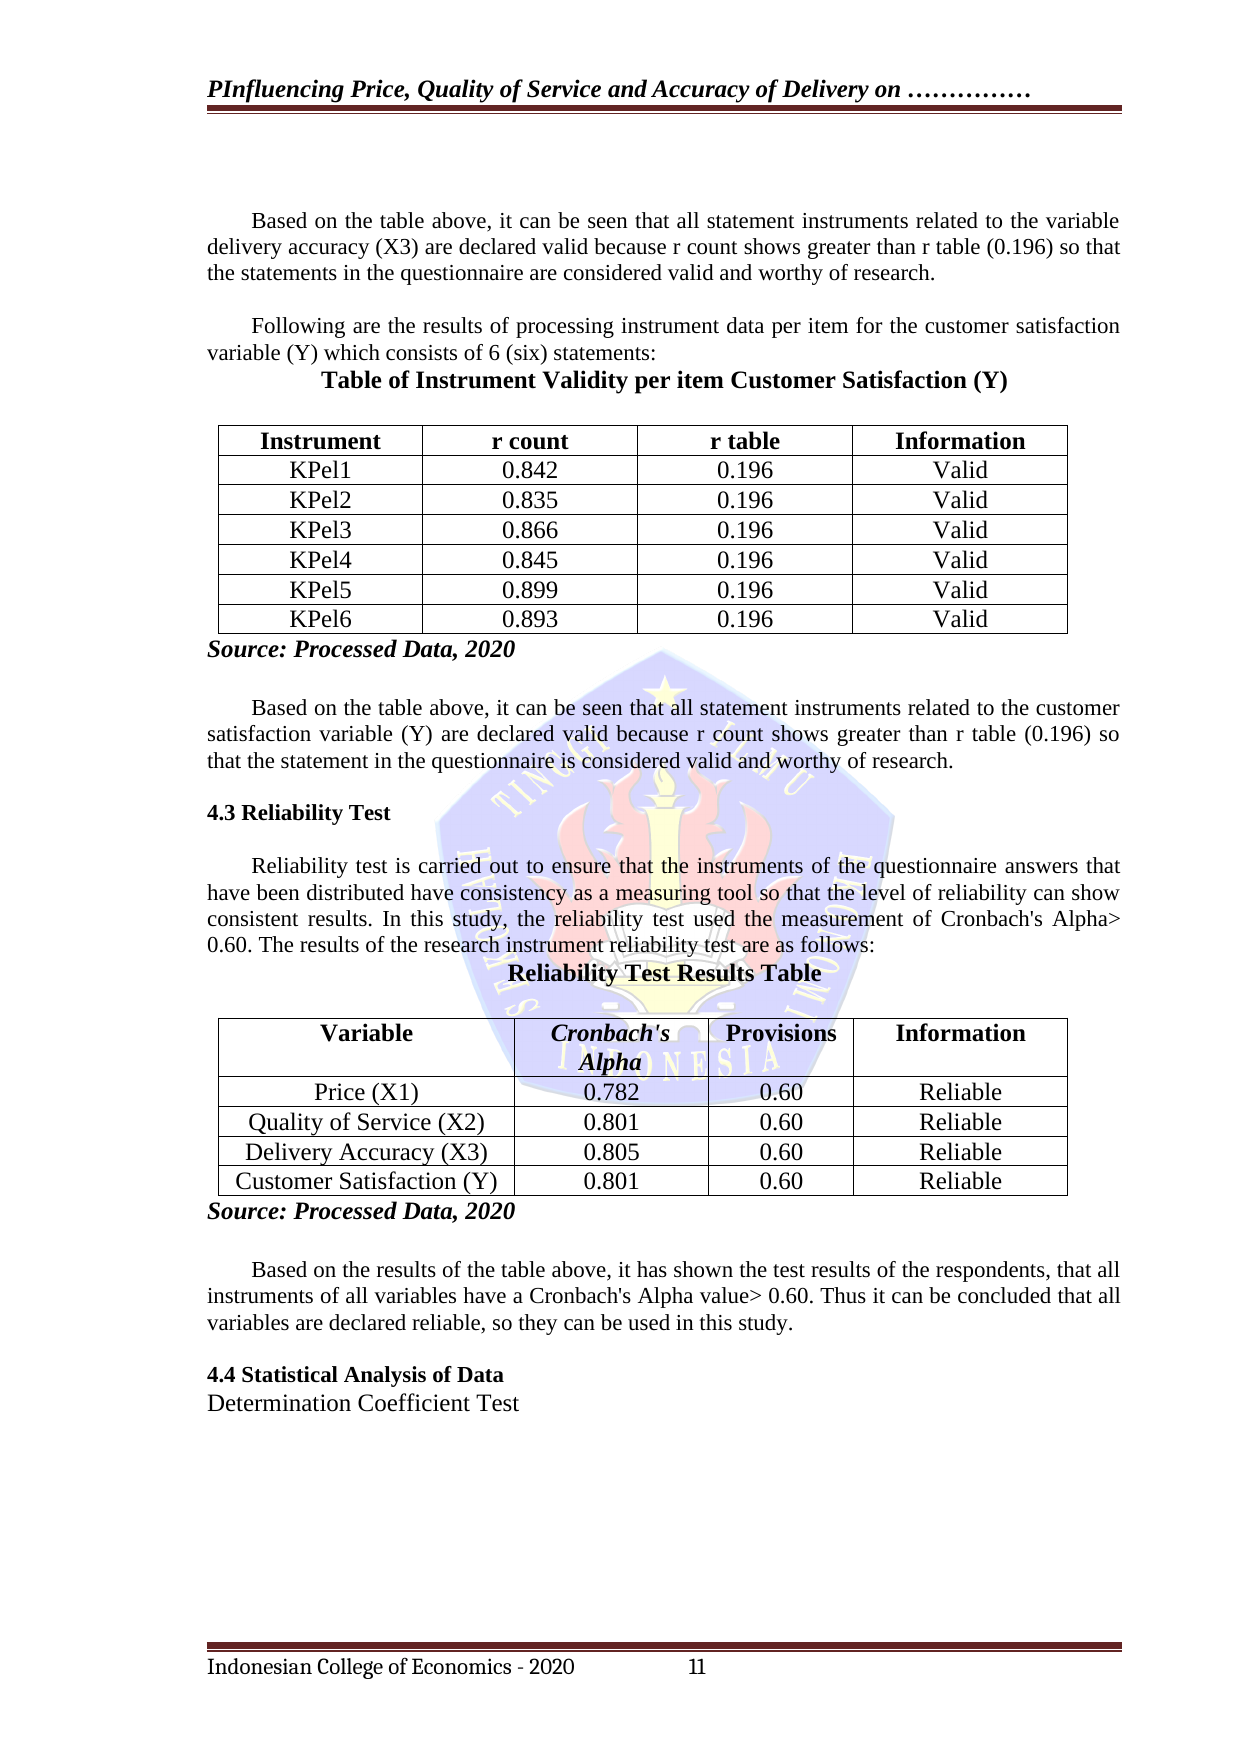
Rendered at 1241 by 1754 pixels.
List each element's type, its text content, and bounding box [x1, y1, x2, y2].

table_cell Valid [853, 545, 1067, 574]
table_header Information [853, 426, 1067, 454]
table_cell 0.196 [638, 515, 852, 544]
table_cell 0.60 [709, 1137, 853, 1165]
table_header Variable [219, 1019, 514, 1076]
text Based on the table above, it can be seen that all statement instruments related to the variable delivery accuracy (X3) are declared valid because r count shows greater than r table (0.196) so that the statements in the questionnaire are considered valid and worthy of research. [207, 207, 1122, 286]
table_cell Customer Satisfaction (Y) [219, 1166, 514, 1195]
table_cell 0.60 [709, 1166, 853, 1195]
table_cell KPel6 [219, 605, 422, 633]
table_cell 0.805 [515, 1137, 708, 1165]
table_cell Delivery Accuracy (X3) [219, 1137, 514, 1165]
table_cell 0.60 [709, 1077, 853, 1106]
table_cell Reliable [854, 1166, 1067, 1195]
table_cell Valid [853, 515, 1067, 544]
table_cell Quality of Service (X2) [219, 1107, 514, 1136]
text Reliability Test Results Table [207, 958, 1122, 986]
table_cell 0.845 [423, 545, 637, 574]
table_cell KPel2 [219, 485, 422, 514]
text Source: Processed Data, 2020 [207, 634, 1122, 663]
text Based on the results of the table above, it has shown the test results of the respondents, that all instruments of all variables have a Cronbach's Alpha value> 0.60. Thus it can be concluded that all variables are declared reliable, so they can be used in this study. [207, 1256, 1122, 1335]
table_cell 0.60 [709, 1107, 853, 1136]
table_cell Valid [853, 575, 1067, 603]
table_cell Reliable [854, 1137, 1067, 1165]
table_cell Price (X1) [219, 1077, 514, 1106]
table_cell Reliable [854, 1107, 1067, 1136]
table_cell 0.196 [638, 605, 852, 633]
table_header r table [638, 426, 852, 454]
table_cell 0.782 [515, 1077, 708, 1106]
table_cell Valid [853, 605, 1067, 633]
table_header Provisions [709, 1019, 853, 1076]
text Source: Processed Data, 2020 [207, 1196, 1122, 1225]
table_cell 0.866 [423, 515, 637, 544]
table_cell 0.835 [423, 485, 637, 514]
table_cell Valid [853, 485, 1067, 514]
text 4.3 Reliability Test [207, 799, 1122, 826]
table_cell 0.842 [423, 456, 637, 484]
table_cell 0.196 [638, 575, 852, 603]
table_cell 0.196 [638, 485, 852, 514]
text Based on the table above, it can be seen that all statement instruments related to the customer satisfaction variable (Y) are declared valid because r count shows greater than r table (0.196) so that the statement in the questionnaire is considered valid and worthy of research. [207, 694, 1122, 773]
table_header r count [423, 426, 637, 454]
table_cell Valid [853, 456, 1067, 484]
table_cell KPel4 [219, 545, 422, 574]
table_header Information [854, 1019, 1067, 1076]
table_header Instrument [219, 426, 422, 454]
table_cell KPel1 [219, 456, 422, 484]
table_cell Reliable [854, 1077, 1067, 1106]
table_cell 0.196 [638, 545, 852, 574]
text Table of Instrument Validity per item Customer Satisfaction (Y) [207, 365, 1122, 394]
text Reliability test is carried out to ensure that the instruments of the questionnaire answers that have been distributed have consistency as a measuring tool so that the level of reliability can show consistent results. In this study, the reliability test used the measurement of Cronbach's Alpha> 0.60. The results of the research instrument reliability test are as follows: [207, 852, 1122, 958]
text Determination Coefficient Test [207, 1388, 1122, 1416]
text 4.4 Statistical Analysis of Data [207, 1361, 1122, 1388]
table_cell KPel5 [219, 575, 422, 603]
table_cell 0.801 [515, 1107, 708, 1136]
table_header Cronbach's Alpha [515, 1019, 708, 1076]
table_cell 0.801 [515, 1166, 708, 1195]
table_cell 0.196 [638, 456, 852, 484]
table_cell 0.899 [423, 575, 637, 603]
text Following are the results of processing instrument data per item for the customer satisfaction variable (Y) which consists of 6 (six) statements: [207, 312, 1122, 365]
table_cell 0.893 [423, 605, 637, 633]
table_cell KPel3 [219, 515, 422, 544]
